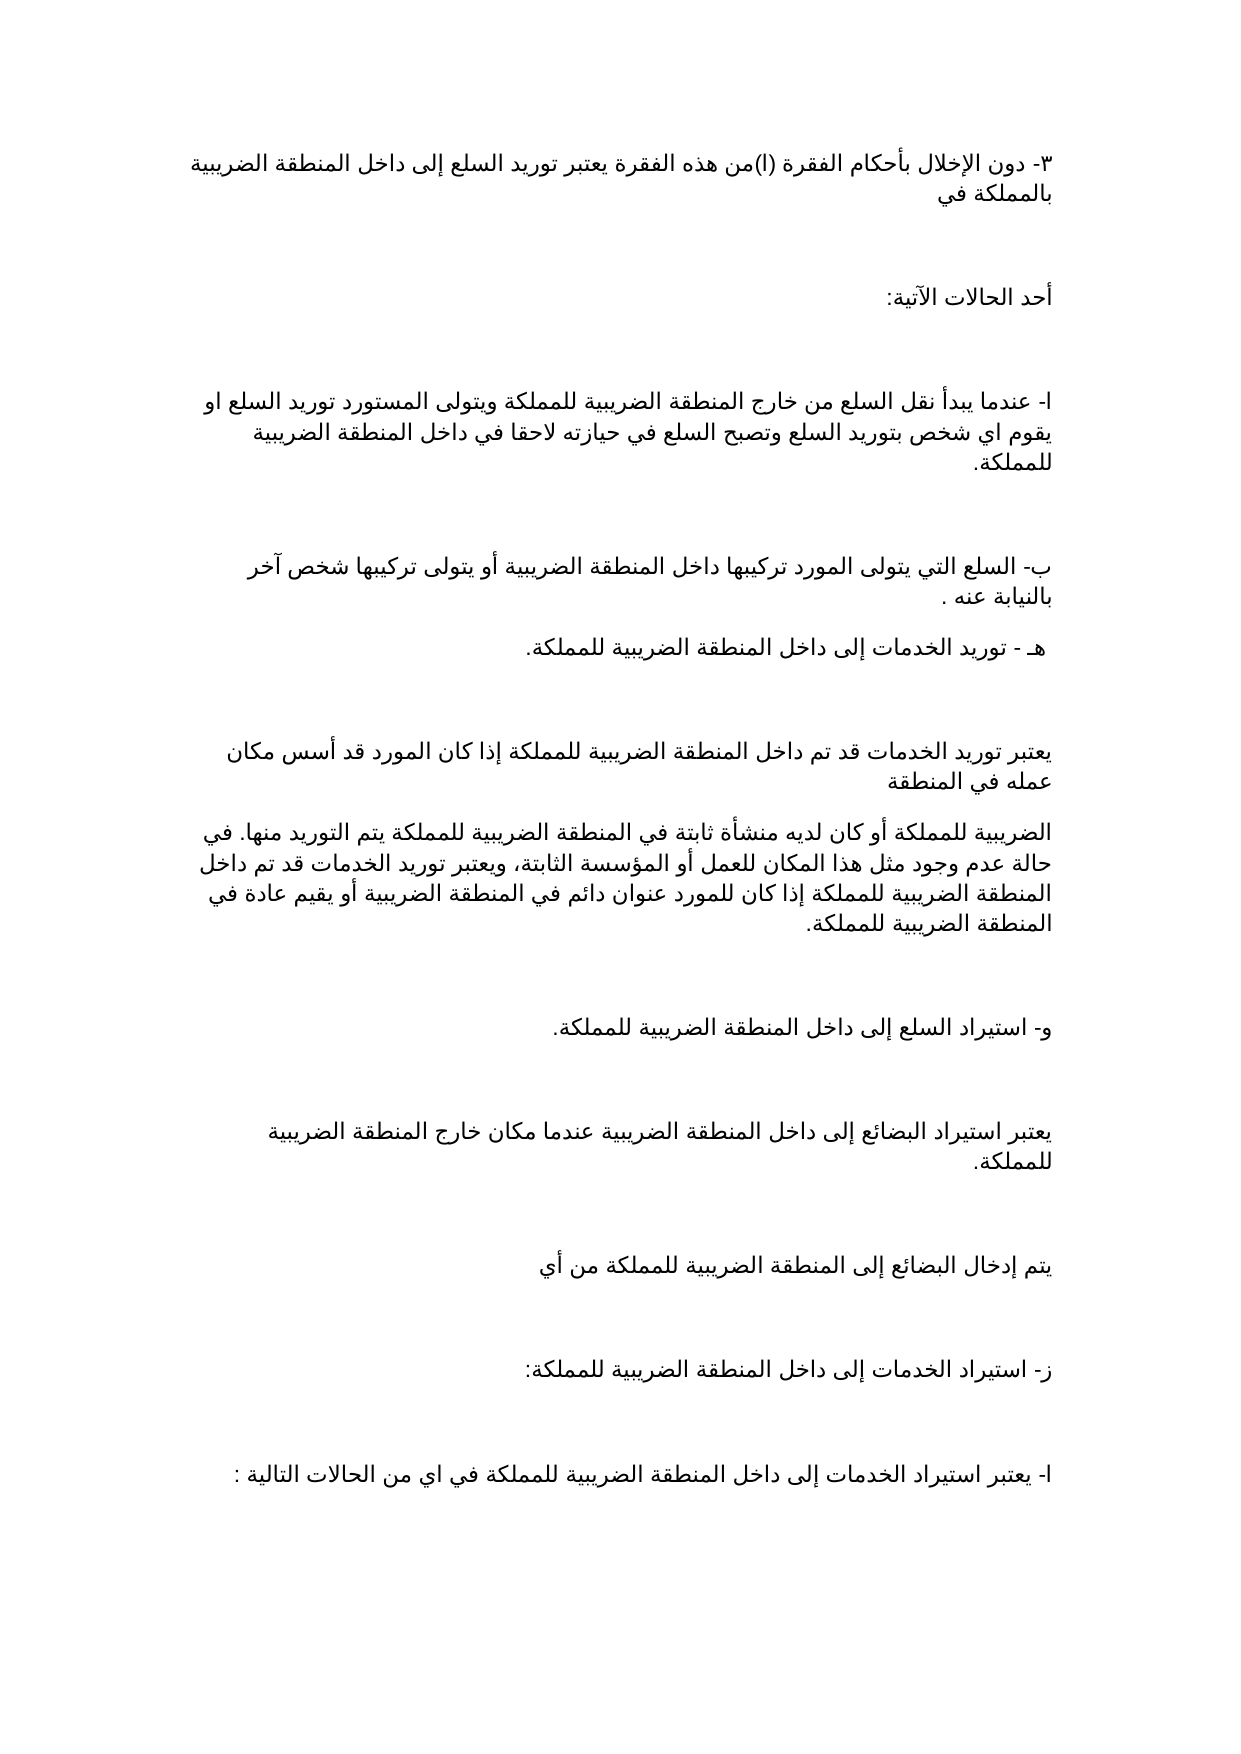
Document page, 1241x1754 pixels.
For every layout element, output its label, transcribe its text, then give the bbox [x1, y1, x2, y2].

text ب- السلع التي يتولى المورد تركيبها داخل المنطقة الضريبية أو يتولى تركيبها شخص آخر بالنيابة عنه . [187, 553, 1053, 609]
text يتم إدخال البضائع إلى المنطقة الضريبية للمملكة من أي [187, 1252, 1053, 1279]
text الضريبية للمملكة أو كان لديه منشأة ثابتة في المنطقة الضريبية للمملكة يتم التوريد منها. في حالة عدم وجود مثل هذا المكان للعمل أو المؤسسة الثابتة، ويعتبر توريد الخدمات قد تم داخل المنطقة الضريبية للمملكة إذا كان للمورد عنوان دائم في المنطقة الضريبية أو يقيم عادة في المنطقة الضريبية للمملكة. [187, 819, 1053, 936]
text يعتبر توريد الخدمات قد تم داخل المنطقة الضريبية للمملكة إذا كان المورد قد أسس مكان عمله في المنطقة [187, 738, 1053, 795]
text ۳- دون الإخلال بأحكام الفقرة (ا)من هذه الفقرة يعتبر توريد السلع إلى داخل المنطقة الضريبية بالمملكة في [187, 150, 1053, 207]
text ز- استيراد الخدمات إلى داخل المنطقة الضريبية للمملكة: [187, 1356, 1053, 1383]
text هـ - توريد الخدمات إلى داخل المنطقة الضريبية للمملكة. [187, 634, 1053, 660]
text و- استيراد السلع إلى داخل المنطقة الضريبية للمملكة. [187, 1014, 1053, 1040]
text يعتبر استيراد البضائع إلى داخل المنطقة الضريبية عندما مكان خارج المنطقة الضريبية للمملكة. [187, 1118, 1053, 1175]
text ا- عندما يبدأ نقل السلع من خارج المنطقة الضريبية للمملكة ويتولى المستورد توريد السلع او يقوم اي شخص بتوريد السلع وتصبح السلع في حيازته لاحقا في داخل المنطقة الضريبية للمملكة. [187, 388, 1053, 475]
text ا- يعتبر استيراد الخدمات إلى داخل المنطقة الضريبية للمملكة في اي من الحالات التالية : [187, 1461, 1053, 1487]
text أحد الحالات الآتية: [187, 284, 1053, 311]
